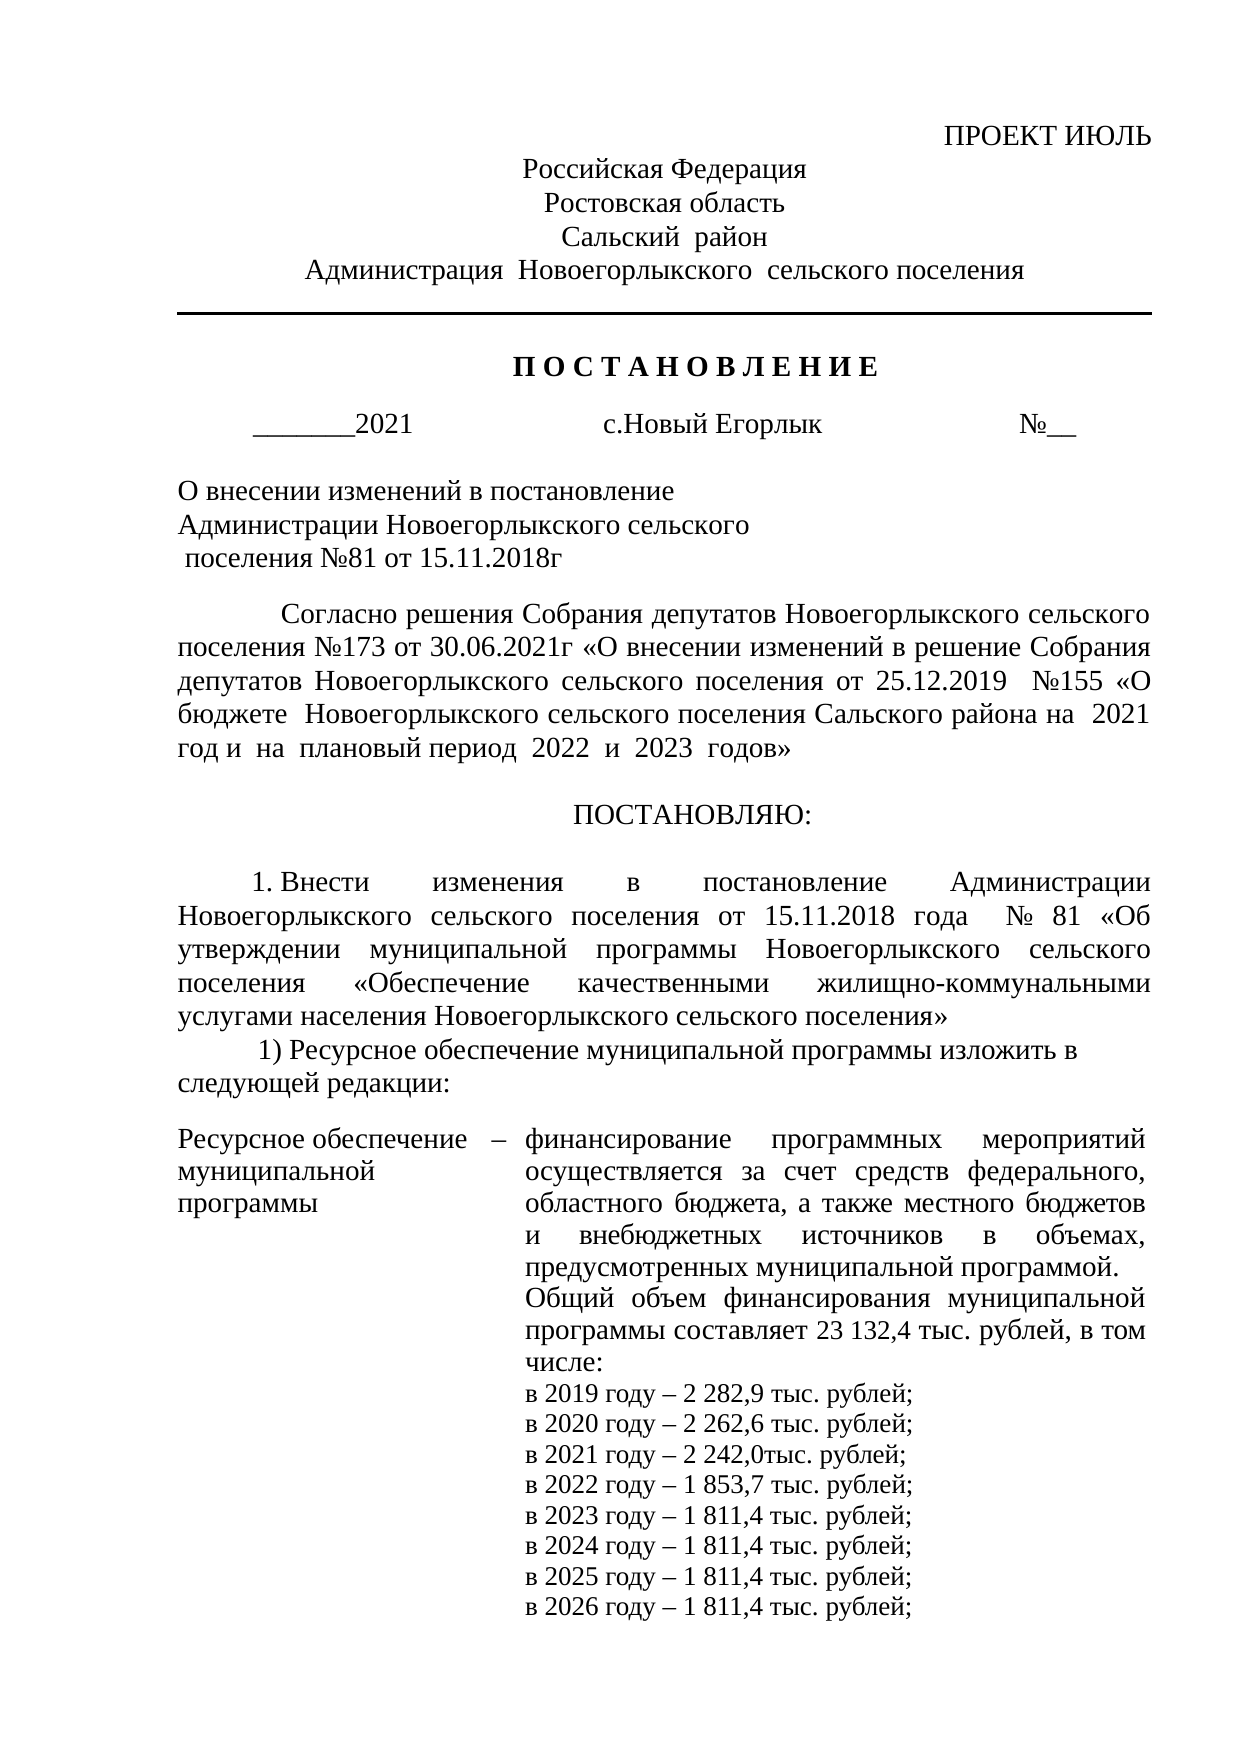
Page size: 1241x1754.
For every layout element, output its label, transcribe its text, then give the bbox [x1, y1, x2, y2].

text Администрация Новоегорлыкского сельского поселения [177, 252, 1152, 286]
text О внесении изменений в постановление [177, 473, 1152, 507]
text П О С Т А Н О В Л Е Н И Е [177, 349, 1152, 382]
text ПОСТАНОВЛЯЮ: [177, 797, 1152, 831]
text ПРОЕКТ ИЮЛЬ [177, 118, 1152, 152]
table_header – [475, 1123, 522, 1622]
text поселения №81 от 15.11.2018г [177, 540, 1152, 574]
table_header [174, 1123, 475, 1622]
text 1) Ресурсное обеспечение муниципальной программы изложить в следующей редакции: [177, 1032, 1152, 1099]
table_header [522, 1123, 1149, 1622]
text Администрации Новоегорлыкского сельского [177, 507, 1152, 540]
text Ростовская область [177, 185, 1152, 219]
text Сальский район [177, 219, 1152, 252]
text 1. Внести изменения в постановление Администрации Новоегорлыкского сельского поселения от 15.11.2018 года № 81 «Об утверждении муниципальной программы Новоегорлыкского сельского поселения «Обеспечение качественными жилищно-коммунальными услугами населения Новоегорлыкского сельского поселения» [177, 864, 1152, 1032]
text Согласно решения Собрания депутатов Новоегорлыкского сельского поселения №173 от 30.06.2021г «О внесении изменений в решение Собрания депутатов Новоегорлыкского сельского поселения от 25.12.2019 №155 «О бюджете Новоегорлыкского сельского поселения Сальского района на 2021 год и на плановый период 2022 и 2023 годов» [177, 596, 1152, 764]
text _______2021 с.Новый Егорлык №__ [177, 406, 1152, 440]
text Российская Федерация [177, 152, 1152, 185]
